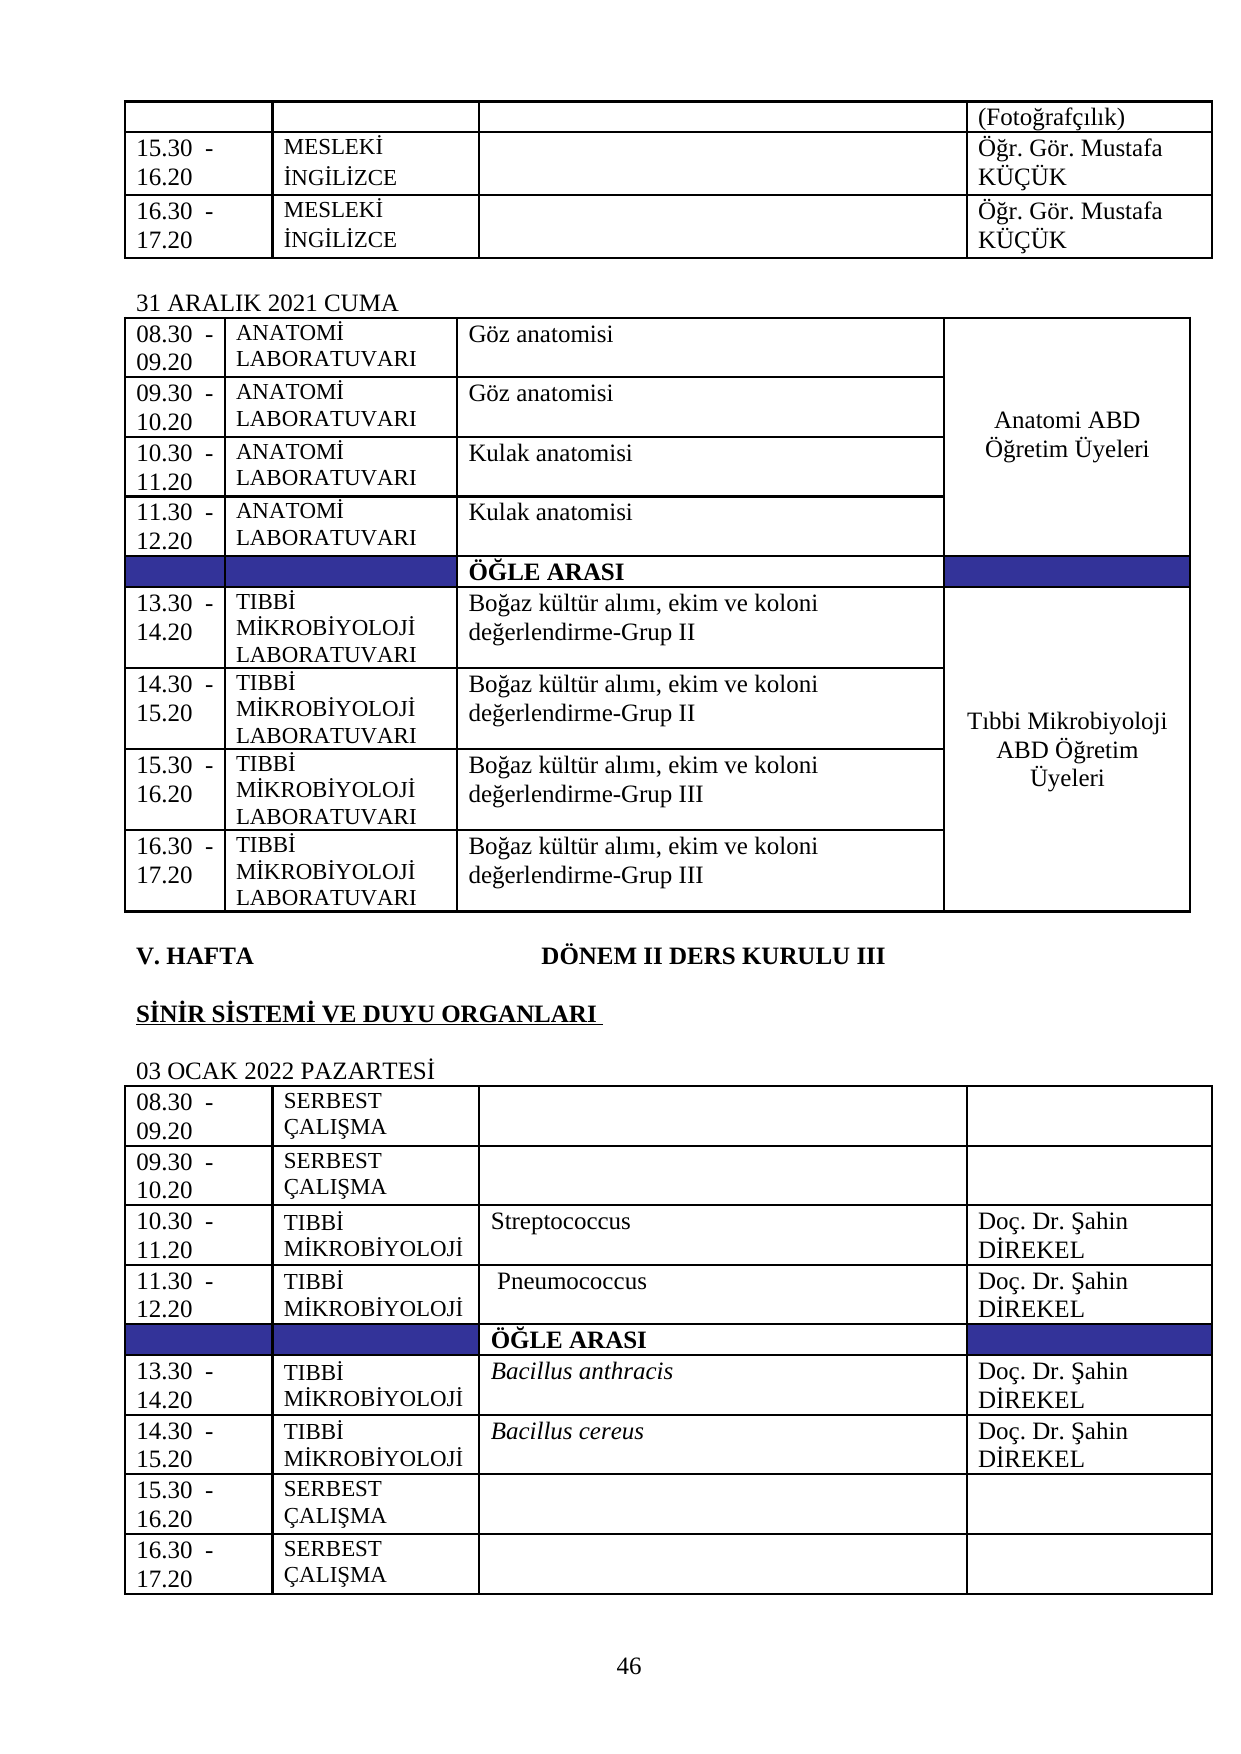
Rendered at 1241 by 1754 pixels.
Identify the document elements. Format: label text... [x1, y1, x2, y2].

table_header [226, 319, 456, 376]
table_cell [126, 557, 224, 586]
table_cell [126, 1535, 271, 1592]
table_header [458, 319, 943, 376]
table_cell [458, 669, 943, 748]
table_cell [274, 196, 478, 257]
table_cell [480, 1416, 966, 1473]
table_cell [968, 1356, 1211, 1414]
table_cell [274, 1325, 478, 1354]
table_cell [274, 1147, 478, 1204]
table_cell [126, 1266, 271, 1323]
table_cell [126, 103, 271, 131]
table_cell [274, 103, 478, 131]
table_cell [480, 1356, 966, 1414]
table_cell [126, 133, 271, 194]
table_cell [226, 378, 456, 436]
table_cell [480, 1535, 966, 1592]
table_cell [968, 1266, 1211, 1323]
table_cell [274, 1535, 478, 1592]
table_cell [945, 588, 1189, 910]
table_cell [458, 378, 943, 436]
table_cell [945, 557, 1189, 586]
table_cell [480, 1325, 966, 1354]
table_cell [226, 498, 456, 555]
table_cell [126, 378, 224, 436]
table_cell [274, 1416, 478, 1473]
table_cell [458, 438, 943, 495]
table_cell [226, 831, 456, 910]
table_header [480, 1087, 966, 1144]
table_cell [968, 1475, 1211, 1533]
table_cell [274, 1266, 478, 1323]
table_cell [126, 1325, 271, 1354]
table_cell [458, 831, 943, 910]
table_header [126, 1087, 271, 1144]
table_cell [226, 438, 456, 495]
text 03 OCAK 2022 PAZARTESİ [136, 1056, 1122, 1085]
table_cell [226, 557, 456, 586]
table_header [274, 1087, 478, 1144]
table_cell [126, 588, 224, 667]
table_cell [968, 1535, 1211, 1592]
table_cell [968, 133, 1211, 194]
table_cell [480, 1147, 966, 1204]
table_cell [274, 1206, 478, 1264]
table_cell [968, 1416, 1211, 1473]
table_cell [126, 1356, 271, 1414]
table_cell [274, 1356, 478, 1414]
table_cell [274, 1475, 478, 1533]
text SİNİR SİSTEMİ VE DUYU ORGANLARI [136, 999, 1122, 1027]
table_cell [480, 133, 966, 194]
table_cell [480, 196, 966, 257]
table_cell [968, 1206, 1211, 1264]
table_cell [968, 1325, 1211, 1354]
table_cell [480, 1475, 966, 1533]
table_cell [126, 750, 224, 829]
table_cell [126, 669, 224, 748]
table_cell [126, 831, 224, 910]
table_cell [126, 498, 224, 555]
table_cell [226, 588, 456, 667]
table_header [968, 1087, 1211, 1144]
text V. HAFTA DÖNEM II DERS KURULU III [136, 941, 1122, 970]
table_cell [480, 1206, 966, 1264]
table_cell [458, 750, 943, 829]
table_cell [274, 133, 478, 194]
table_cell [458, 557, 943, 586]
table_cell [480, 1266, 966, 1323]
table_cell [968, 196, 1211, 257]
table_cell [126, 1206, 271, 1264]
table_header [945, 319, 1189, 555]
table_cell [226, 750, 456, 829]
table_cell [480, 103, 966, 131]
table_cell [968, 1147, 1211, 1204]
text 31 ARALIK 2021 CUMA [136, 288, 1122, 317]
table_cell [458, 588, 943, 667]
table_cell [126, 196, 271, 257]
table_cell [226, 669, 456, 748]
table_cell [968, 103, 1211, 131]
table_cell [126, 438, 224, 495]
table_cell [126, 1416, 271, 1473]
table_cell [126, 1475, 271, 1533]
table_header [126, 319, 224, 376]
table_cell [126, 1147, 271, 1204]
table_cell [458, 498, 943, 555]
